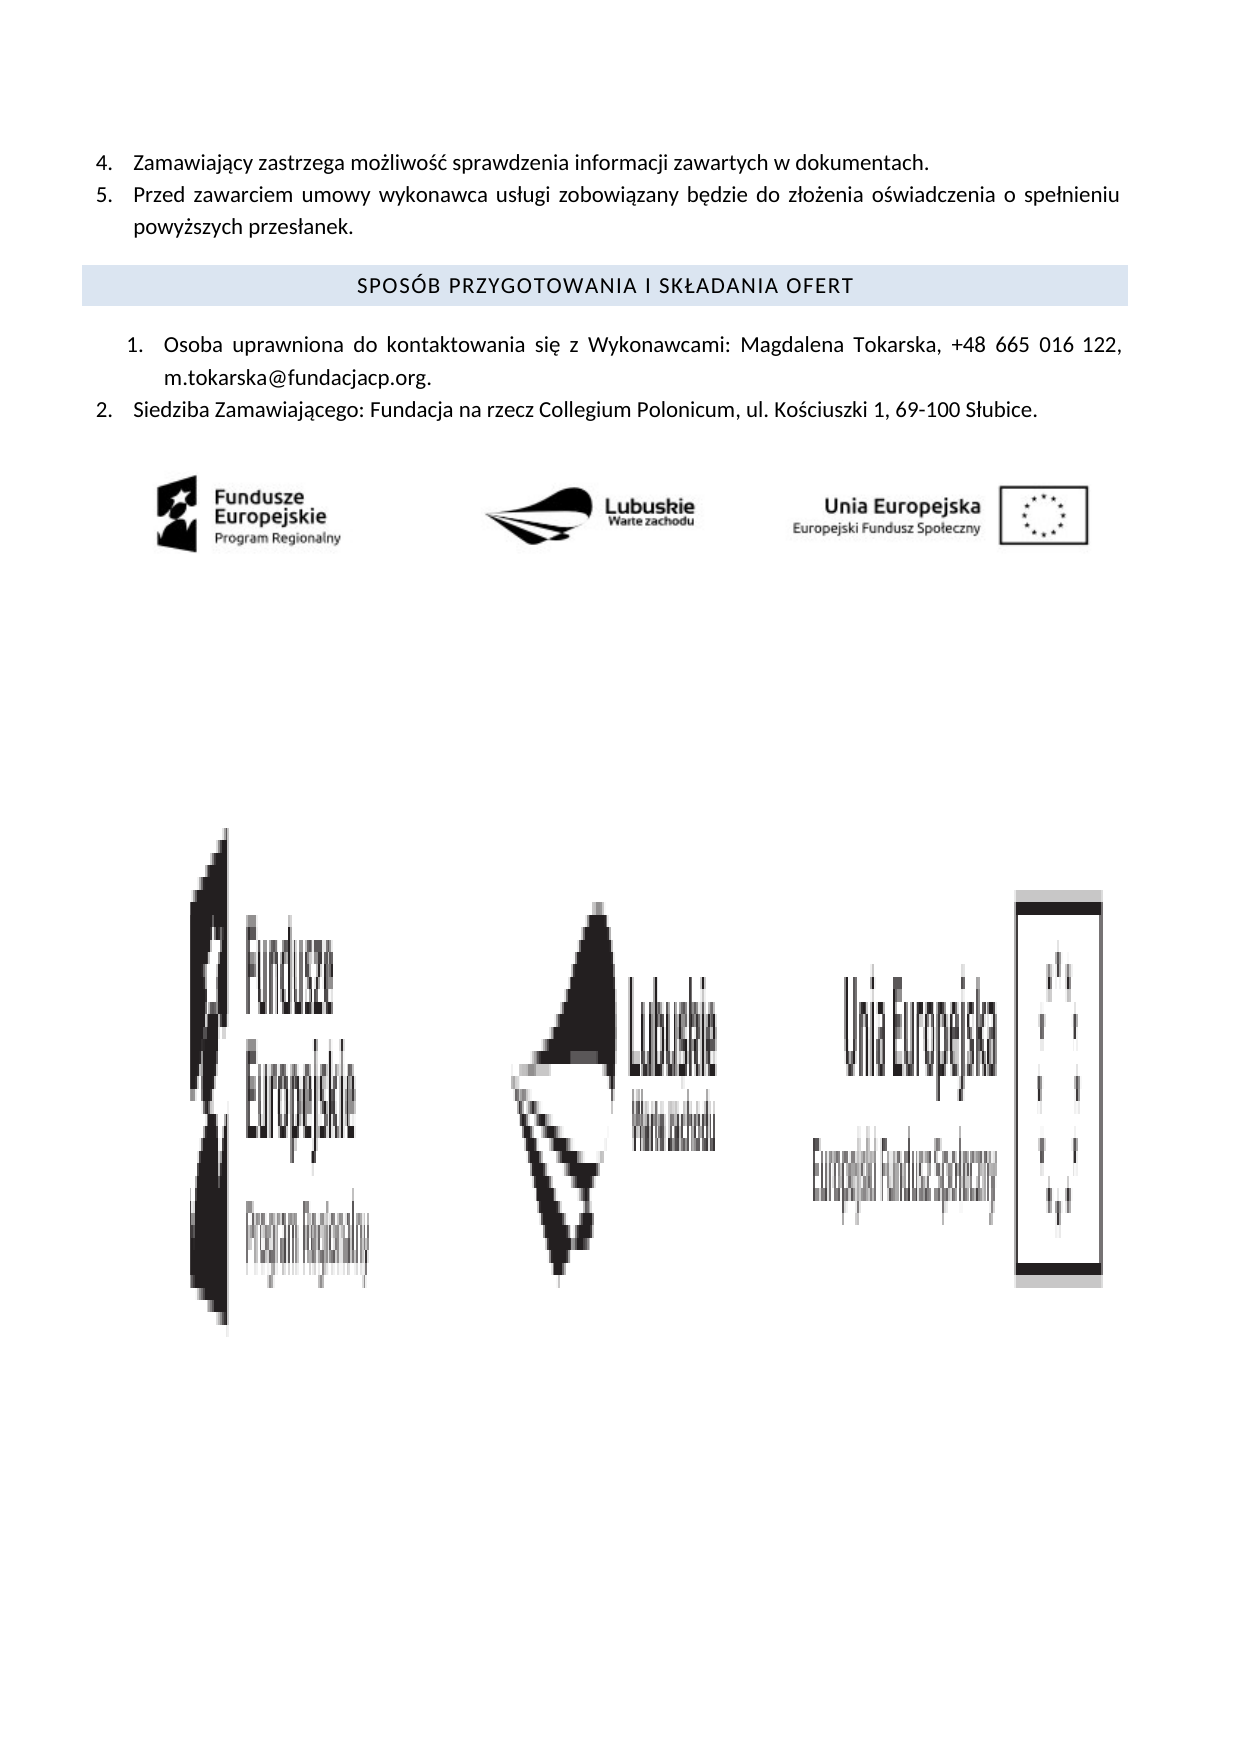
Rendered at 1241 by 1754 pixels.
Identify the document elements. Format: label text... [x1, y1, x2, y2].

list Zamawiający zastrzega możliwość sprawdzenia informacji zawartych w dokumentach. [96, 148, 1122, 176]
subtitle SPOSÓB PRZYGOTOWANIA I SKŁADANIA OFERT [89, 271, 1122, 299]
list Siedziba Zamawiającego: Fundacja na rzecz Collegium Polonicum, ul. Kościuszki 1, 69-100 Słubice. [96, 395, 1122, 423]
list Przed zawarciem umowy wykonawca usługi zobowiązany będzie do złożenia oświadczenia o spełnieniu powyższych przesłanek. [96, 180, 1122, 240]
list Osoba uprawniona do kontaktowania się z Wykonawcami: Magdalena Tokarska, +48 665 016 122, m.tokarska@fundacjacp.org. [126, 331, 1122, 391]
picture [88, 425, 1194, 1636]
